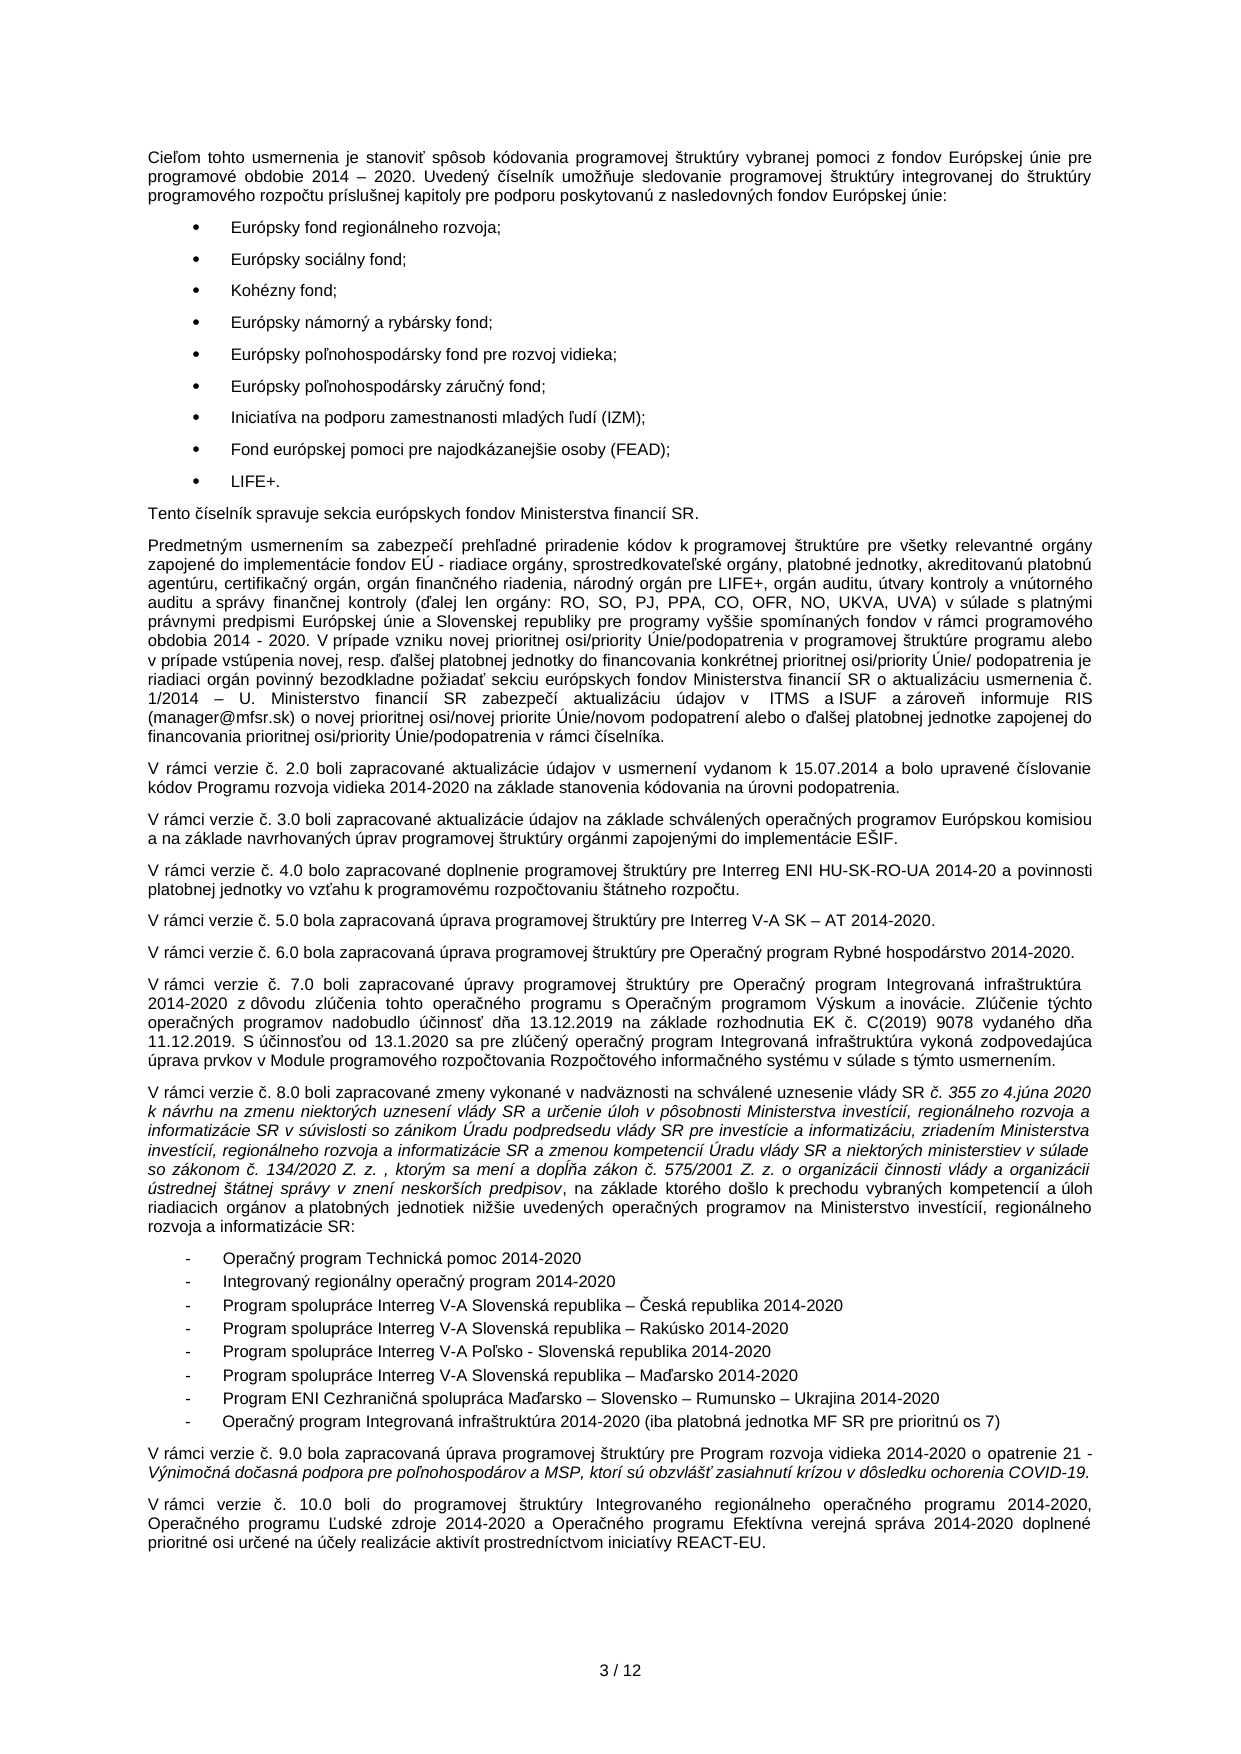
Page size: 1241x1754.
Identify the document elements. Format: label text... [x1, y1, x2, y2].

text V rámci verzie č. 2.0 boli zapracované aktualizácie údajov v usmernení vydanom k 15.07.2014 a bolo upravené číslovanie kódov Programu rozvoja vidieka 2014-2020 na základe stanovenia kódovania na úrovni podopatrenia. [148, 759, 1093, 797]
list Program spolupráce Interreg V-A Poľsko - Slovenská republika 2014-2020 [185, 1342, 1092, 1361]
text V rámci verzie č. 10.0 boli do programovej štruktúry Integrovaného regionálneho operačného programu 2014-2020, Operačného programu Ľudské zdroje 2014-2020 a Operačného programu Efektívna verejná správa 2014-2020 doplnené prioritné osi určené na účely realizácie aktivít prostredníctvom iniciatívy REACT-EU. [148, 1494, 1092, 1552]
list Európsky sociálny fond; [193, 249, 1092, 269]
list LIFE+. [193, 472, 1092, 491]
text V rámci verzie č. 8.0 boli zapracované zmeny vykonané v nadväznosti na schválené uznesenie vlády SR č. 355 zo 4.júna 2020 k návrhu na zmenu niektorých uznesení vlády SR a určenie úloh v pôsobnosti Ministerstva investícií, regionálneho rozvoja a informatizácie SR v súvislosti so zánikom Úradu podpredsedu vlády SR pre investície a informatizáciu, zriadením Ministerstva investícií, regionálneho rozvoja a informatizácie SR a zmenou kompetencií Úradu vlády SR a niektorých ministerstiev v súlade so zákonom č. 134/2020 Z. z. , ktorým sa mení a dopĺňa zákon č. 575/2001 Z. z. o organizácii činnosti vlády a organizácii ústrednej štátnej správy v znení neskorších predpisov, na základe ktorého došlo k prechodu vybraných kompetencií a úloh riadiacich orgánov a platobných jednotiek nižšie uvedených operačných programov na Ministerstvo investícií, regionálneho rozvoja a informatizácie SR: [148, 1083, 1093, 1236]
list Program spolupráce Interreg V-A Slovenská republika – Česká republika 2014-2020 [185, 1295, 1092, 1314]
list Európsky poľnohospodársky fond pre rozvoj vidieka; [193, 345, 1092, 364]
text V rámci verzie č. 9.0 bola zapracovaná úprava programovej štruktúry pre Program rozvoja vidieka 2014-2020 o opatrenie 21 - Výnimočná dočasná podpora pre poľnohospodárov a MSP, ktorí sú obzvlášť zasiahnutí krízou v dôsledku ochorenia COVID-19. [148, 1444, 1092, 1482]
list Operačný program Integrovaná infraštruktúra 2014-2020 (iba platobná jednotka MF SR pre prioritnú os 7) [185, 1412, 1092, 1431]
list Kohézny fond; [193, 281, 1092, 301]
text V rámci verzie č. 4.0 bolo zapracované doplnenie programovej štruktúry pre Interreg ENI HU-SK-RO-UA 2014-20 a povinnosti platobnej jednotky vo vzťahu k programovému rozpočtovaniu štátneho rozpočtu. [148, 860, 1093, 899]
text V rámci verzie č. 6.0 bola zapracovaná úprava programovej štruktúry pre Operačný program Rybné hospodárstvo 2014-2020. [148, 943, 1093, 962]
list Program spolupráce Interreg V-A Slovenská republika – Rakúsko 2014-2020 [185, 1319, 1092, 1338]
list Program ENI Cezhraničná spolupráca Maďarsko – Slovensko – Rumunsko – Ukrajina 2014-2020 [185, 1389, 1092, 1408]
text V rámci verzie č. 3.0 boli zapracované aktualizácie údajov na základe schválených operačných programov Európskou komisiou a na základe navrhovaných úprav programovej štruktúry orgánmi zapojenými do implementácie EŠIF. [148, 809, 1093, 848]
list Fond európskej pomoci pre najodkázanejšie osoby (FEAD); [193, 440, 1092, 459]
list Operačný program Technická pomoc 2014-2020 [185, 1249, 1092, 1268]
text V rámci verzie č. 7.0 boli zapracované úpravy programovej štruktúry pre Operačný program Integrovaná infraštruktúra 2014-2020 z dôvodu zlúčenia tohto operačného programu s Operačným programom Výskum a inovácie. Zlúčenie týchto operačných programov nadobudlo účinnosť dňa 13.12.2019 na základe rozhodnutia EK č. C(2019) 9078 vydaného dňa 11.12.2019. S účinnosťou od 13.1.2020 sa pre zlúčený operačný program Integrovaná infraštruktúra vykoná zodpovedajúca úprava prvkov v Module programového rozpočtovania Rozpočtového informačného systému v súlade s týmto usmernením. [148, 974, 1093, 1070]
text V rámci verzie č. 5.0 bola zapracovaná úprava programovej štruktúry pre Interreg V-A SK – AT 2014-2020. [148, 911, 1093, 930]
list Európsky námorný a rybársky fond; [193, 313, 1092, 332]
list Iniciatíva na podporu zamestnanosti mladých ľudí (IZM); [193, 408, 1092, 428]
list Program spolupráce Interreg V-A Slovenská republika – Maďarsko 2014-2020 [185, 1365, 1092, 1384]
text Cieľom tohto usmernenia je stanoviť spôsob kódovania programovej štruktúry vybranej pomoci z fondov Európskej únie pre programové obdobie 2014 – 2020. Uvedený číselník umožňuje sledovanie programovej štruktúry integrovanej do štruktúry programového rozpočtu príslušnej kapitoly pre podporu poskytovanú z nasledovných fondov Európskej únie: [148, 148, 1092, 205]
list Európsky poľnohospodársky záručný fond; [193, 377, 1092, 396]
text Tento číselník spravuje sekcia európskych fondov Ministerstva financií SR. [148, 504, 1092, 523]
list Európsky fond regionálneho rozvoja; [193, 218, 1092, 237]
list Integrovaný regionálny operačný program 2014-2020 [185, 1272, 1092, 1291]
text Predmetným usmernením sa zabezpečí prehľadné priradenie kódov k programovej štruktúre pre všetky relevantné orgány zapojené do implementácie fondov EÚ - riadiace orgány, sprostredkovateľské orgány, platobné jednotky, akreditovanú platobnú agentúru, certifikačný orgán, orgán finančného riadenia, národný orgán pre LIFE+, orgán auditu, útvary kontroly a vnútorného auditu a správy finančnej kontroly (ďalej len orgány: RO, SO, PJ, PPA, CO, OFR, NO, UKVA, UVA) v súlade s platnými právnymi predpismi Európskej únie a Slovenskej republiky pre programy vyššie spomínaných fondov v rámci programového obdobia 2014 - 2020. V prípade vzniku novej prioritnej osi/priority Únie/podopatrenia v programovej štruktúre programu alebo v prípade vstúpenia novej, resp. ďalšej platobnej jednotky do financovania konkrétnej prioritnej osi/priority Únie/ podopatrenia je riadiaci orgán povinný bezodkladne požiadať sekciu európskych fondov Ministerstva financií SR o aktualizáciu usmernenia č. 1/2014 – U. Ministerstvo financií SR zabezpečí aktualizáciu údajov v ITMS a ISUF a zároveň informuje RIS (manager@mfsr.sk) o novej prioritnej osi/novej priorite Únie/novom podopatrení alebo o ďalšej platobnej jednotke zapojenej do financovania prioritnej osi/priority Únie/podopatrenia v rámci číselníka. [148, 535, 1093, 746]
